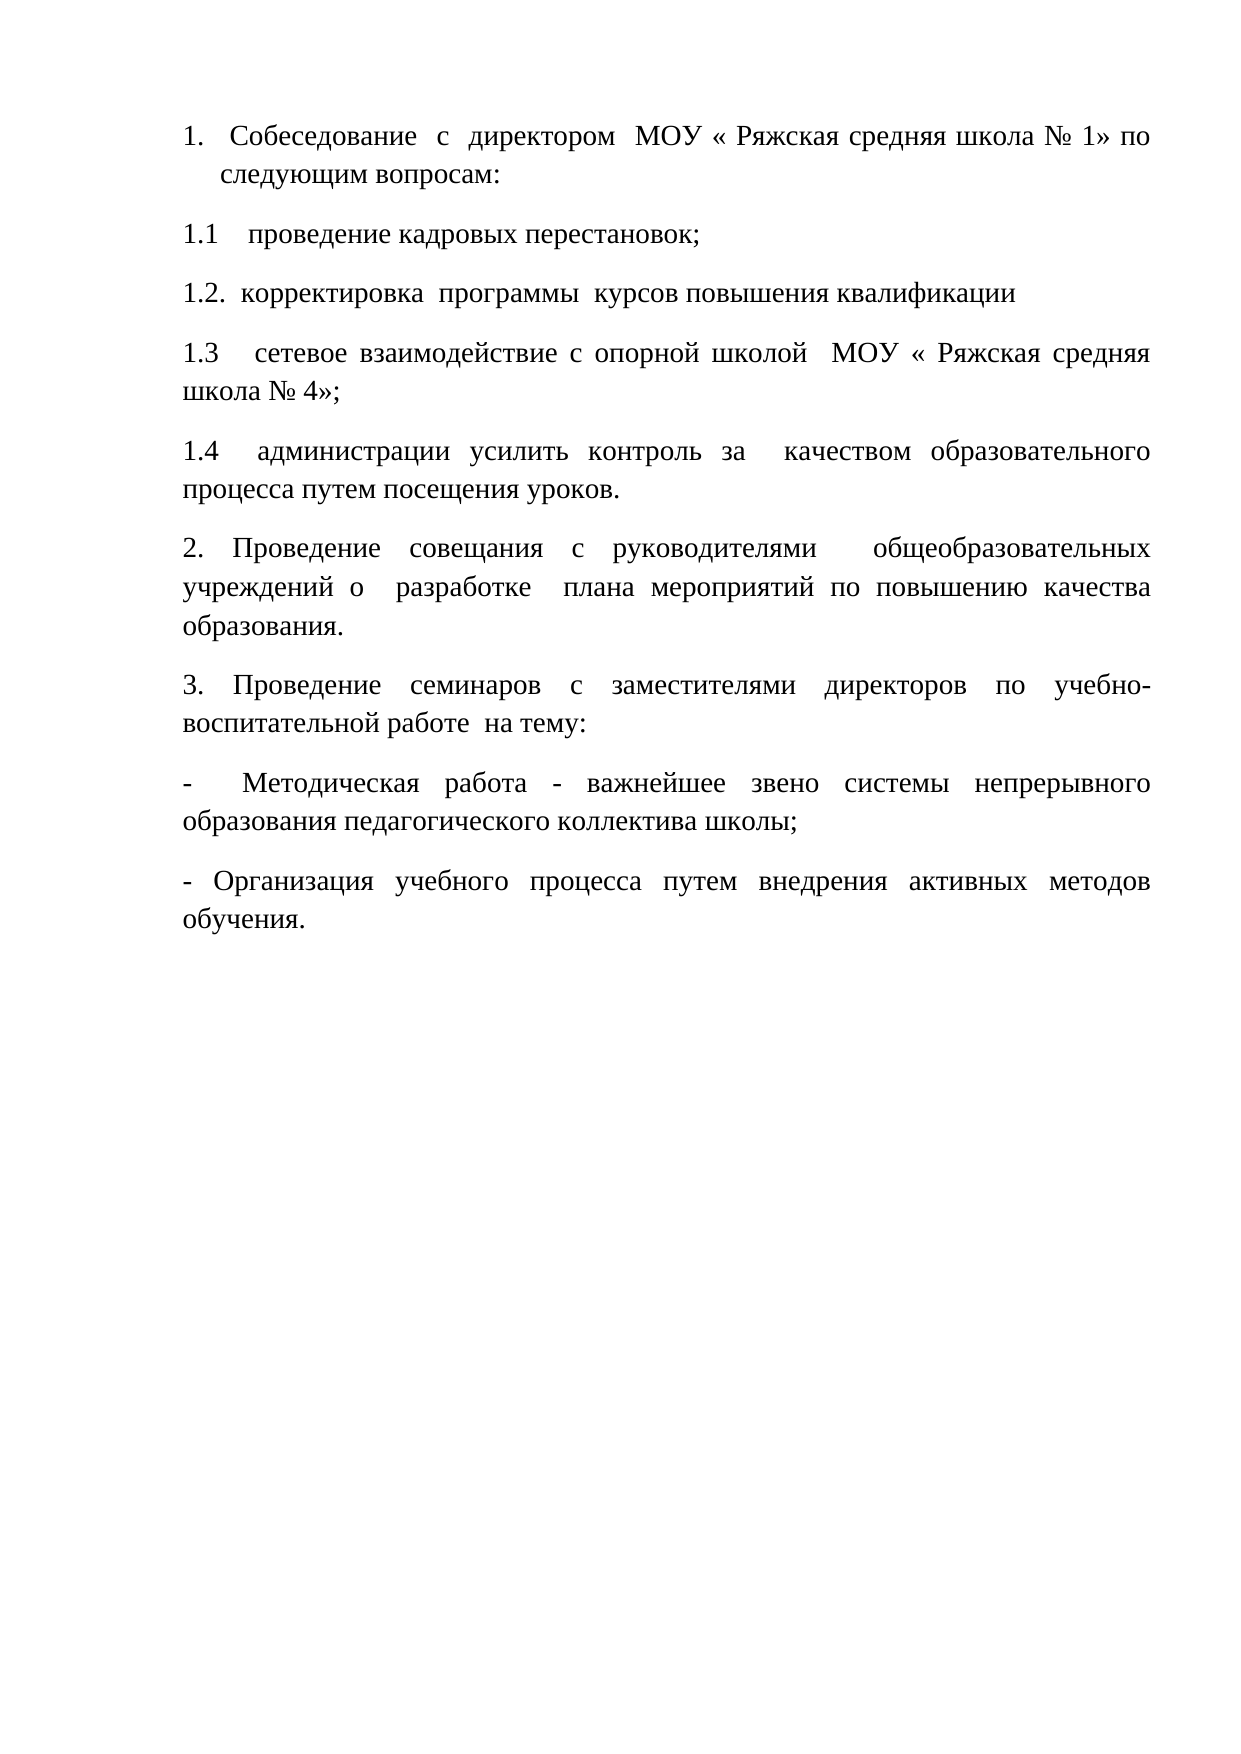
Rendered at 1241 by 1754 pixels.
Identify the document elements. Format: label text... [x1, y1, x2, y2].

text 1.3 сетевое взаимодействие с опорной школой МОУ « Ряжская средняя школа № 4»; [182, 335, 1152, 407]
text 1.2. корректировка программы курсов повышения квалификации [182, 275, 1152, 309]
text 2. Проведение совещания с руководителями общеобразовательных учреждений о разработке плана мероприятий по повышению качества образования. [182, 531, 1152, 641]
text - Организация учебного процесса путем внедрения активных методов обучения. [182, 863, 1152, 935]
list Собеседование с директором МОУ « Ряжская средняя школа № 1» по следующим вопросам: [182, 118, 1152, 190]
text 1.1 проведение кадровых перестановок; [182, 216, 1152, 249]
text 3. Проведение семинаров с заместителями директоров по учебно-воспитательной работе на тему: [182, 667, 1152, 739]
text - Методическая работа - важнейшее звено системы непрерывного образования педагогического коллектива школы; [182, 765, 1152, 837]
text 1.4 администрации усилить контроль за качеством образовательного процесса путем посещения уроков. [182, 433, 1152, 505]
